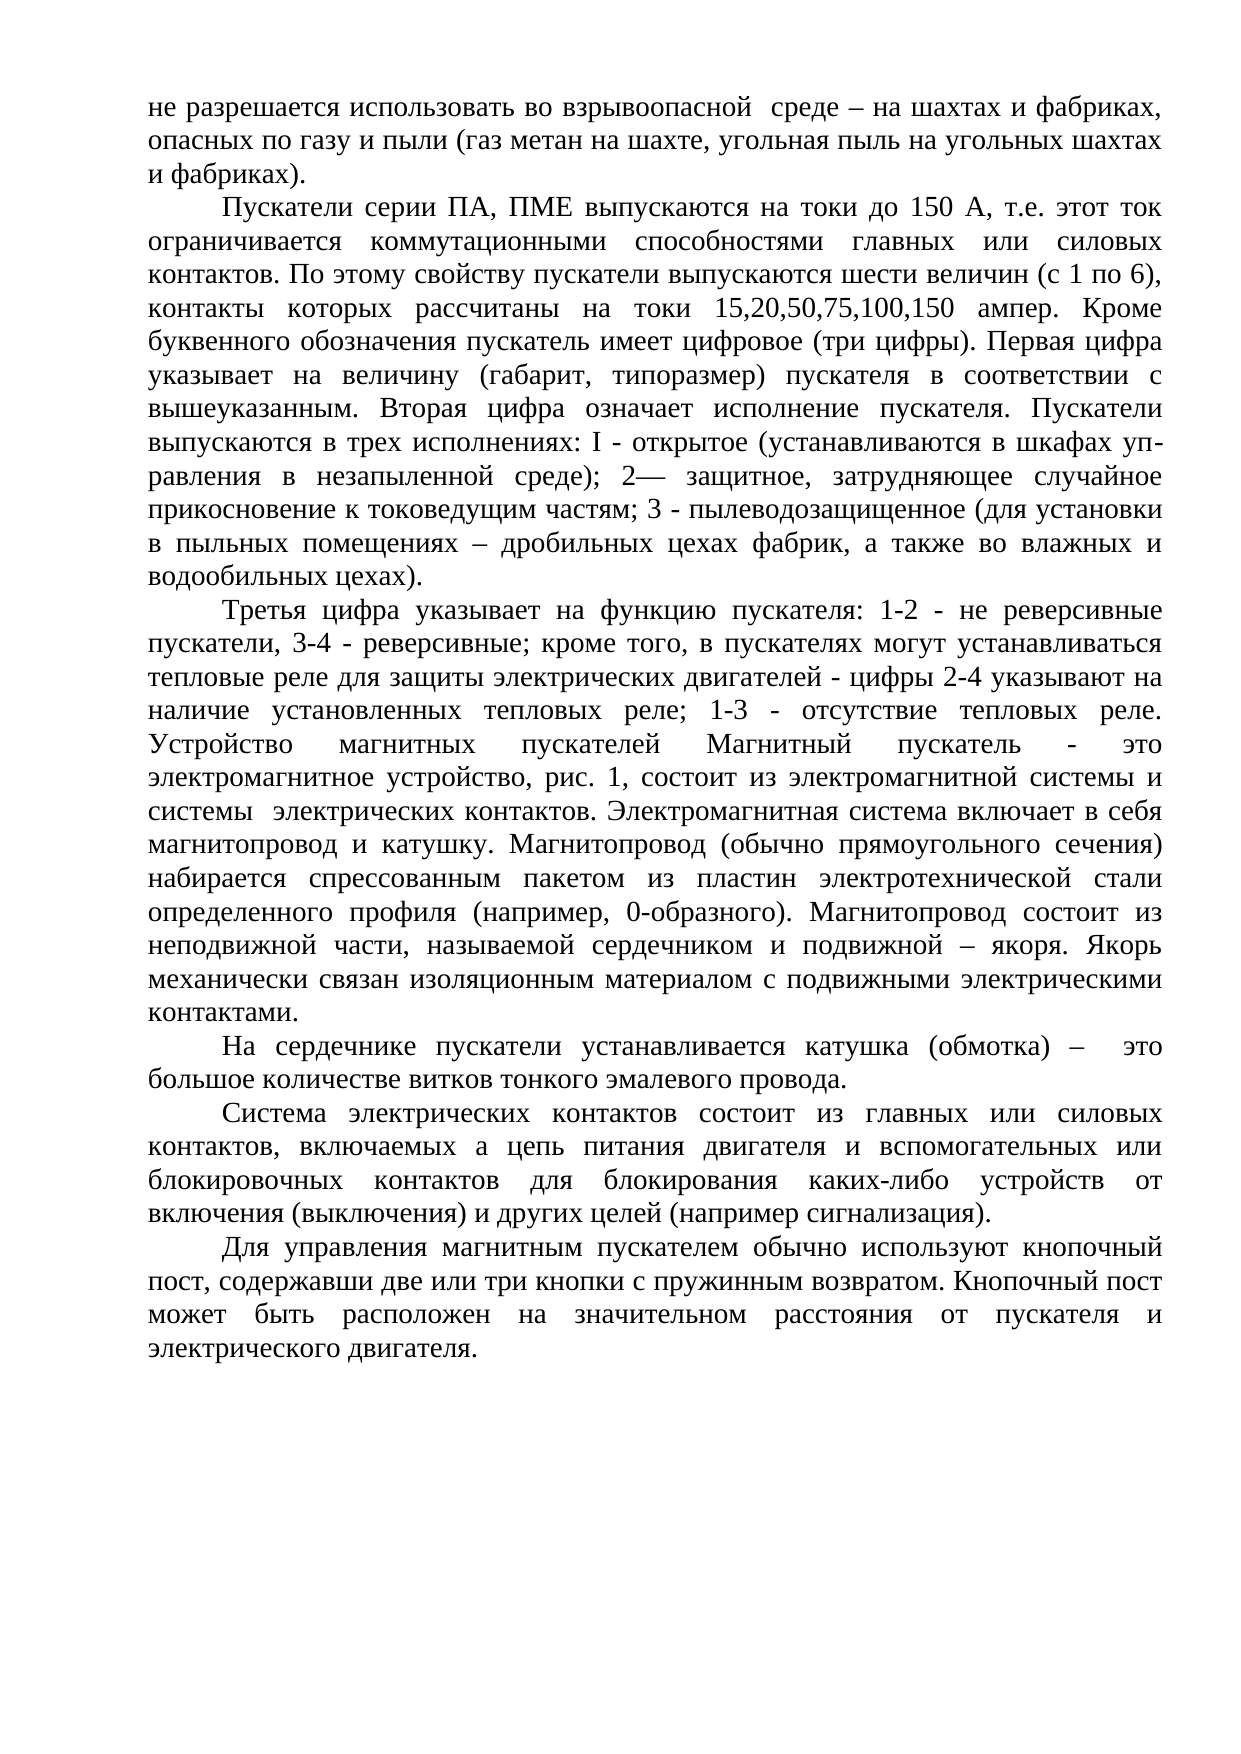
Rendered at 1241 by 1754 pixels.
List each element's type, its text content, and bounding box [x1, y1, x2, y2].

text Система электрических контактов состоит из главных или силовых контактов, включаемых а цепь питания двигателя и вспомогательных или блокировочных контактов для блокирования каких-либо устройств от включения (выключения) и других целей (например сигнализация). [148, 1095, 1163, 1229]
text Третья цифра указывает на функцию пускателя: 1-2 - не реверсивные пускатели, 3-4 - реверсивные; кроме того, в пускателях могут устанавливаться тепловые реле для защиты электрических двигателей - цифры 2-4 указывают на наличие установленных тепловых реле; 1-3 - отсутствие тепловых реле. Устройство магнитных пускателей Магнитный пускатель - это электромагнитное устройство, рис. 1, состоит из электромагнитной системы и системы электрических контактов. Электромагнитная система включает в себя магнитопровод и катушку. Магнитопровод (обычно прямоугольного сечения) набирается спрессованным пакетом из пластин электротехнической стали определенного профиля (например, 0-образного). Магнитопровод состоит из неподвижной части, называемой сердечником и подвижной – якоря. Якорь механически связан изоляционным материалом с подвижными электрическими контактами. [148, 592, 1163, 1028]
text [148, 89, 1163, 189]
text Пускатели серии ПА, ПМЕ выпускаются на токи до 150 А, т.е. этот ток ограничивается коммутационными способностями главных или силовых контактов. По этому свойству пускатели выпускаются шести величин (с 1 по 6), контакты которых рассчитаны на токи 15,20,50,75,100,150 ампер. Кроме буквенного обозначения пускатель имеет цифровое (три цифры). Первая цифра указывает на величину (габарит, типоразмер) пускателя в соответствии с вышеуказанным. Вторая цифра означает исполнение пускателя. Пускатели выпускаются в трех исполнениях: I - открытое (устанавливаются в шкафах управления в незапыленной среде); 2— защитное, затрудняющее случайное прикосновение к токоведущим частям; 3 - пылеводозащищенное (для установки в пыльных помещениях – дробильных цехах фабрик, а также во влажных и водообильных цехах). [148, 189, 1163, 592]
text На сердечнике пускатели устанавливается катушка (обмотка) – это большое количестве витков тонкого эмалевого провода. [148, 1028, 1163, 1095]
text Для управления магнитным пускателем обычно используют кнопочный пост, содержавши две или три кнопки с пружинным возвратом. Кнопочный пост может быть расположен на значительном расстояния от пускателя и электрического двигателя. [148, 1229, 1163, 1363]
